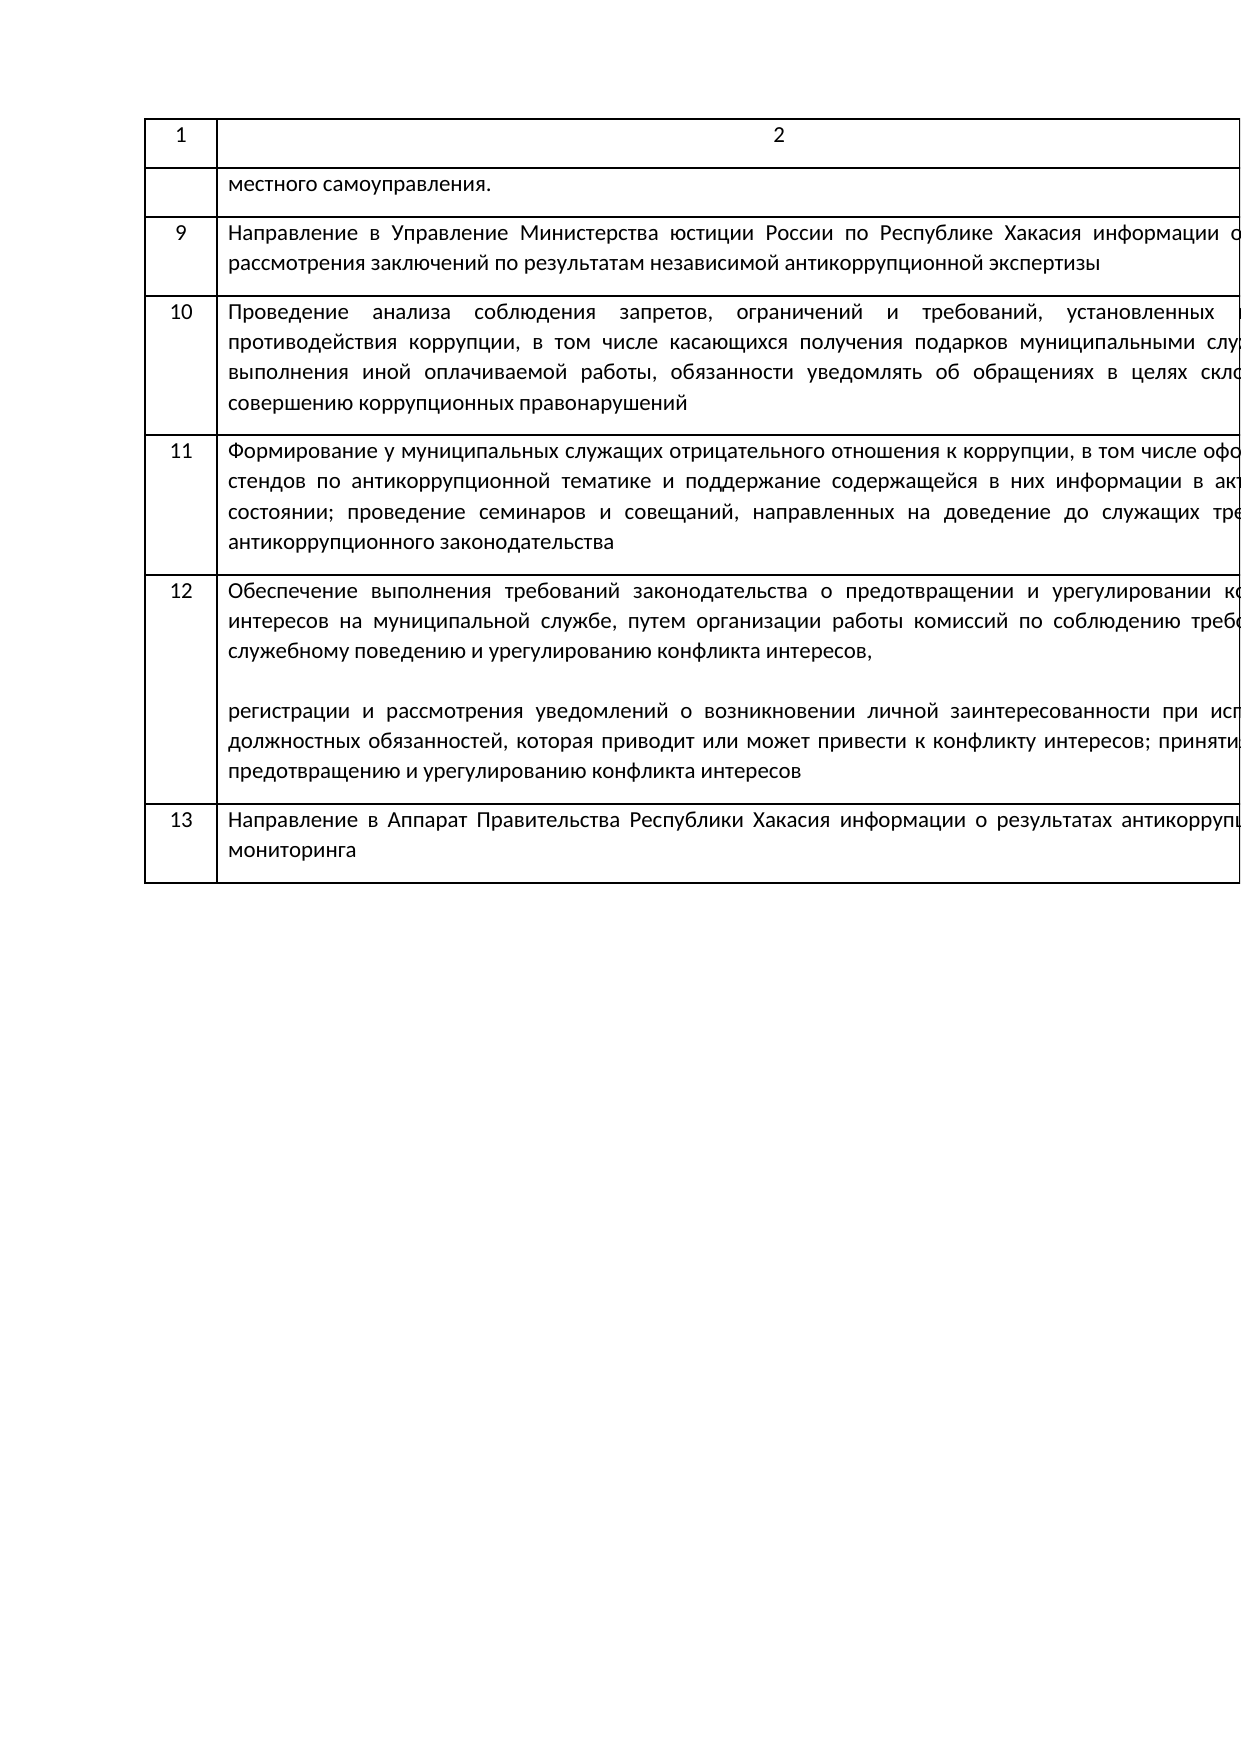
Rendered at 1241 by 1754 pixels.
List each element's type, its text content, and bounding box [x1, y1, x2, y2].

table_cell 10 [146, 297, 216, 434]
table_cell Обеспечение выполнения требований законодательства о предотвращении и урегулировании конфликта интересов на муниципальной службе, путем организации работы комиссий по соблюдению требований к служебному поведению и урегулированию конфликта интересов, регистрации и рассмотрения уведомлений о возникновении личной заинтересованности при исполнении должностных обязанностей, которая приводит или может привести к конфликту интересов; принятия мер по предотвращению и урегулированию конфликта интересов [218, 576, 1239, 803]
table_cell Проведение анализа соблюдения запретов, ограничений и требований, установленных в целях противодействия коррупции, в том числе касающихся получения подарков муниципальными служащими, выполнения иной оплачиваемой работы, обязанности уведомлять об обращениях в целях склонения к совершению коррупционных правонарушений [218, 297, 1239, 434]
table_cell Формирование у муниципальных служащих отрицательного отношения к коррупции, в том числе оформление стендов по антикоррупционной тематике и поддержание содержащейся в них информации в актуальном состоянии; проведение семинаров и совещаний, направленных на доведение до служащих требований антикоррупционного законодательства [218, 436, 1239, 574]
table_header 2 [218, 120, 1239, 167]
table_cell 13 [146, 805, 216, 882]
table_cell 11 [146, 436, 216, 574]
table_cell Направление в Управление Министерства юстиции России по Республике Хакасия информации об итогах рассмотрения заключений по результатам независимой антикоррупционной экспертизы [218, 218, 1239, 295]
table_cell 8 [146, 169, 216, 216]
table_cell Направление в Аппарат Правительства Республики Хакасия информации о результатах антикоррупционного мониторинга [218, 805, 1239, 882]
table_cell 12 [146, 576, 216, 803]
table_cell 9 [146, 218, 216, 295]
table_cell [218, 169, 1239, 216]
table_header 1 [146, 120, 216, 167]
